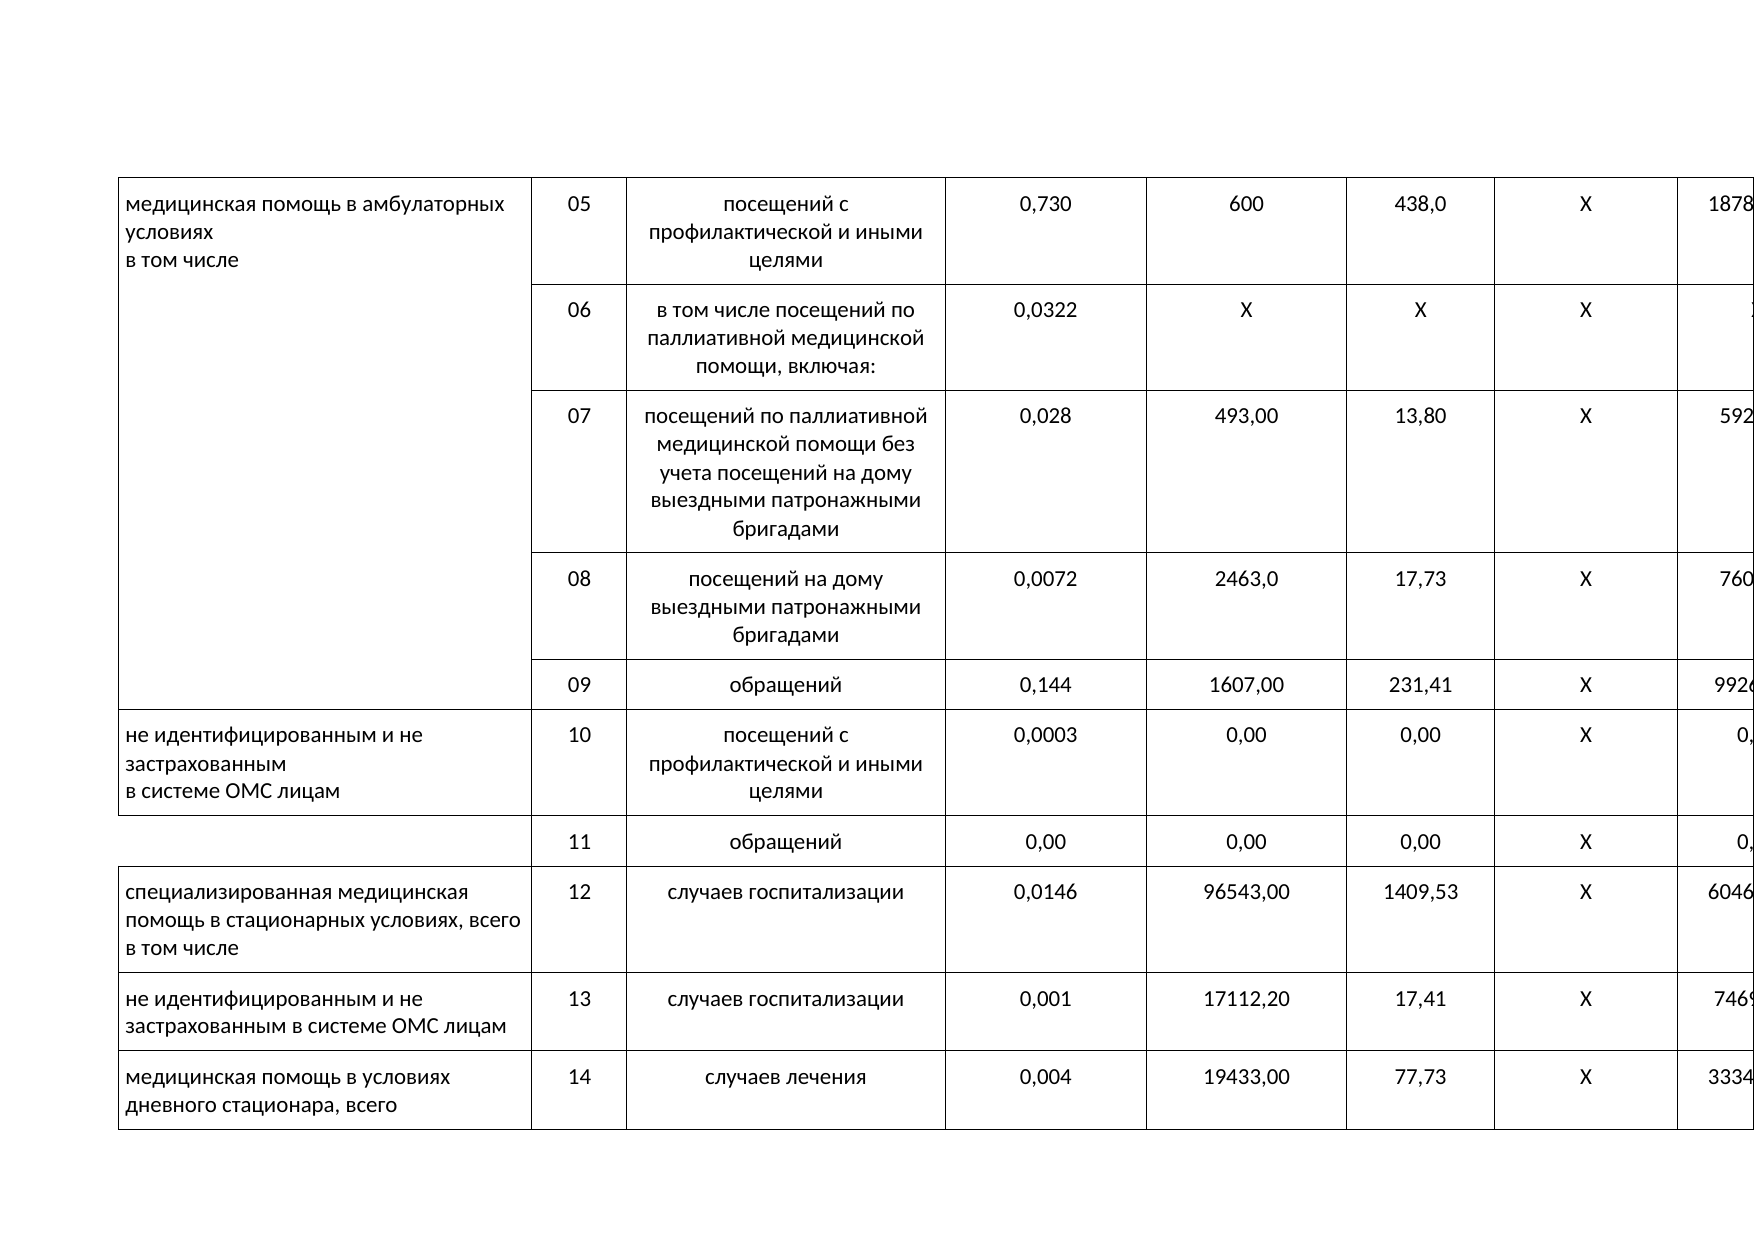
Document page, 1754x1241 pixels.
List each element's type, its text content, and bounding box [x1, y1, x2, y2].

table_cell 0,00 [1347, 816, 1494, 866]
table_cell 17112,20 [1147, 973, 1346, 1050]
table_cell X [1495, 867, 1677, 972]
table_cell 1409,53 [1347, 867, 1494, 972]
table_cell обращений [627, 816, 945, 866]
table_cell посещений с профилактической и иными целями [627, 178, 945, 283]
table_cell 17,41 [1347, 973, 1494, 1050]
table_cell 0,730 [946, 178, 1146, 283]
table_cell 10 [532, 710, 626, 815]
table_cell X [1495, 816, 1677, 866]
table_cell случаев госпитализации [627, 867, 945, 972]
table_cell специализированная медицинская помощь в стационарных условиях, всего в том числе [119, 867, 531, 972]
table_cell 1607,00 [1147, 660, 1346, 709]
table_cell 0,00 [1347, 710, 1494, 815]
table_cell 12 [532, 867, 626, 972]
table_cell 0,028 [946, 391, 1146, 552]
table_cell посещений по паллиативной медицинской помощи без учета посещений на дому выездными патронажными бригадами [627, 391, 945, 552]
table_cell 600 [1147, 178, 1346, 283]
table_cell 74694,81 [1678, 973, 1753, 1050]
table_cell 1878888,6 [1678, 178, 1753, 283]
table_cell 333446,96 [1678, 1051, 1753, 1129]
table_cell 14 [532, 1051, 626, 1129]
table_cell X [1147, 285, 1346, 390]
table_cell 59215,0 [1678, 391, 1753, 552]
table_cell 96543,00 [1147, 867, 1346, 972]
table_cell не идентифицированным и не застрахованным в системе ОМС лицам [119, 710, 531, 815]
table_cell посещений на дому выездными патронажными бригадами [627, 553, 945, 659]
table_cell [119, 973, 531, 1050]
table_cell случаев госпитализации [627, 973, 945, 1050]
table_cell посещений с профилактической и иными целями [627, 710, 945, 815]
table_cell 0,00 [1678, 710, 1753, 815]
table_cell X [1347, 285, 1494, 390]
table_cell 0,001 [946, 973, 1146, 1050]
table_cell 0,00 [946, 816, 1146, 866]
table_cell 0,00 [1147, 816, 1346, 866]
table_cell 13,80 [1347, 391, 1494, 552]
table_cell 11 [532, 816, 626, 866]
table_cell 6046451,4 [1678, 867, 1753, 972]
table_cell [119, 1051, 531, 1129]
table_cell X [1495, 1051, 1677, 1129]
table_cell медицинская помощь в амбулаторных условиях в том числе [119, 178, 531, 709]
table_cell 0,00 [1678, 816, 1753, 866]
table_cell 13 [532, 973, 626, 1050]
table_cell 08 [532, 553, 626, 659]
table_cell 0,0322 [946, 285, 1146, 390]
table_cell 76071,8 [1678, 553, 1753, 659]
table_cell X [1495, 973, 1677, 1050]
table_cell 0,144 [946, 660, 1146, 709]
table_cell 0,0003 [946, 710, 1146, 815]
table_cell X [1495, 178, 1677, 283]
table_cell X [1495, 553, 1677, 659]
table_cell 77,73 [1347, 1051, 1494, 1129]
table_cell 0,0146 [946, 867, 1146, 972]
table_cell X [1495, 285, 1677, 390]
table_cell 06 [532, 285, 626, 390]
table_cell случаев лечения [627, 1051, 945, 1129]
table_cell 438,0 [1347, 178, 1494, 283]
table_cell 07 [532, 391, 626, 552]
table_cell 2463,0 [1147, 553, 1346, 659]
table_cell X [1678, 285, 1753, 390]
table_cell обращений [627, 660, 945, 709]
table_cell 19433,00 [1147, 1051, 1346, 1129]
table_cell 0,0072 [946, 553, 1146, 659]
table_cell 231,41 [1347, 660, 1494, 709]
table_cell X [1495, 660, 1677, 709]
table_cell в том числе посещений по паллиативной медицинской помощи, включая: [627, 285, 945, 390]
table_cell 0,004 [946, 1051, 1146, 1129]
table_cell 09 [532, 660, 626, 709]
table_cell 17,73 [1347, 553, 1494, 659]
table_cell X [1495, 391, 1677, 552]
table_cell 992670,9 [1678, 660, 1753, 709]
table_cell X [1495, 710, 1677, 815]
table_cell 05 [532, 178, 626, 283]
table_cell 0,00 [1147, 710, 1346, 815]
table_cell 493,00 [1147, 391, 1346, 552]
